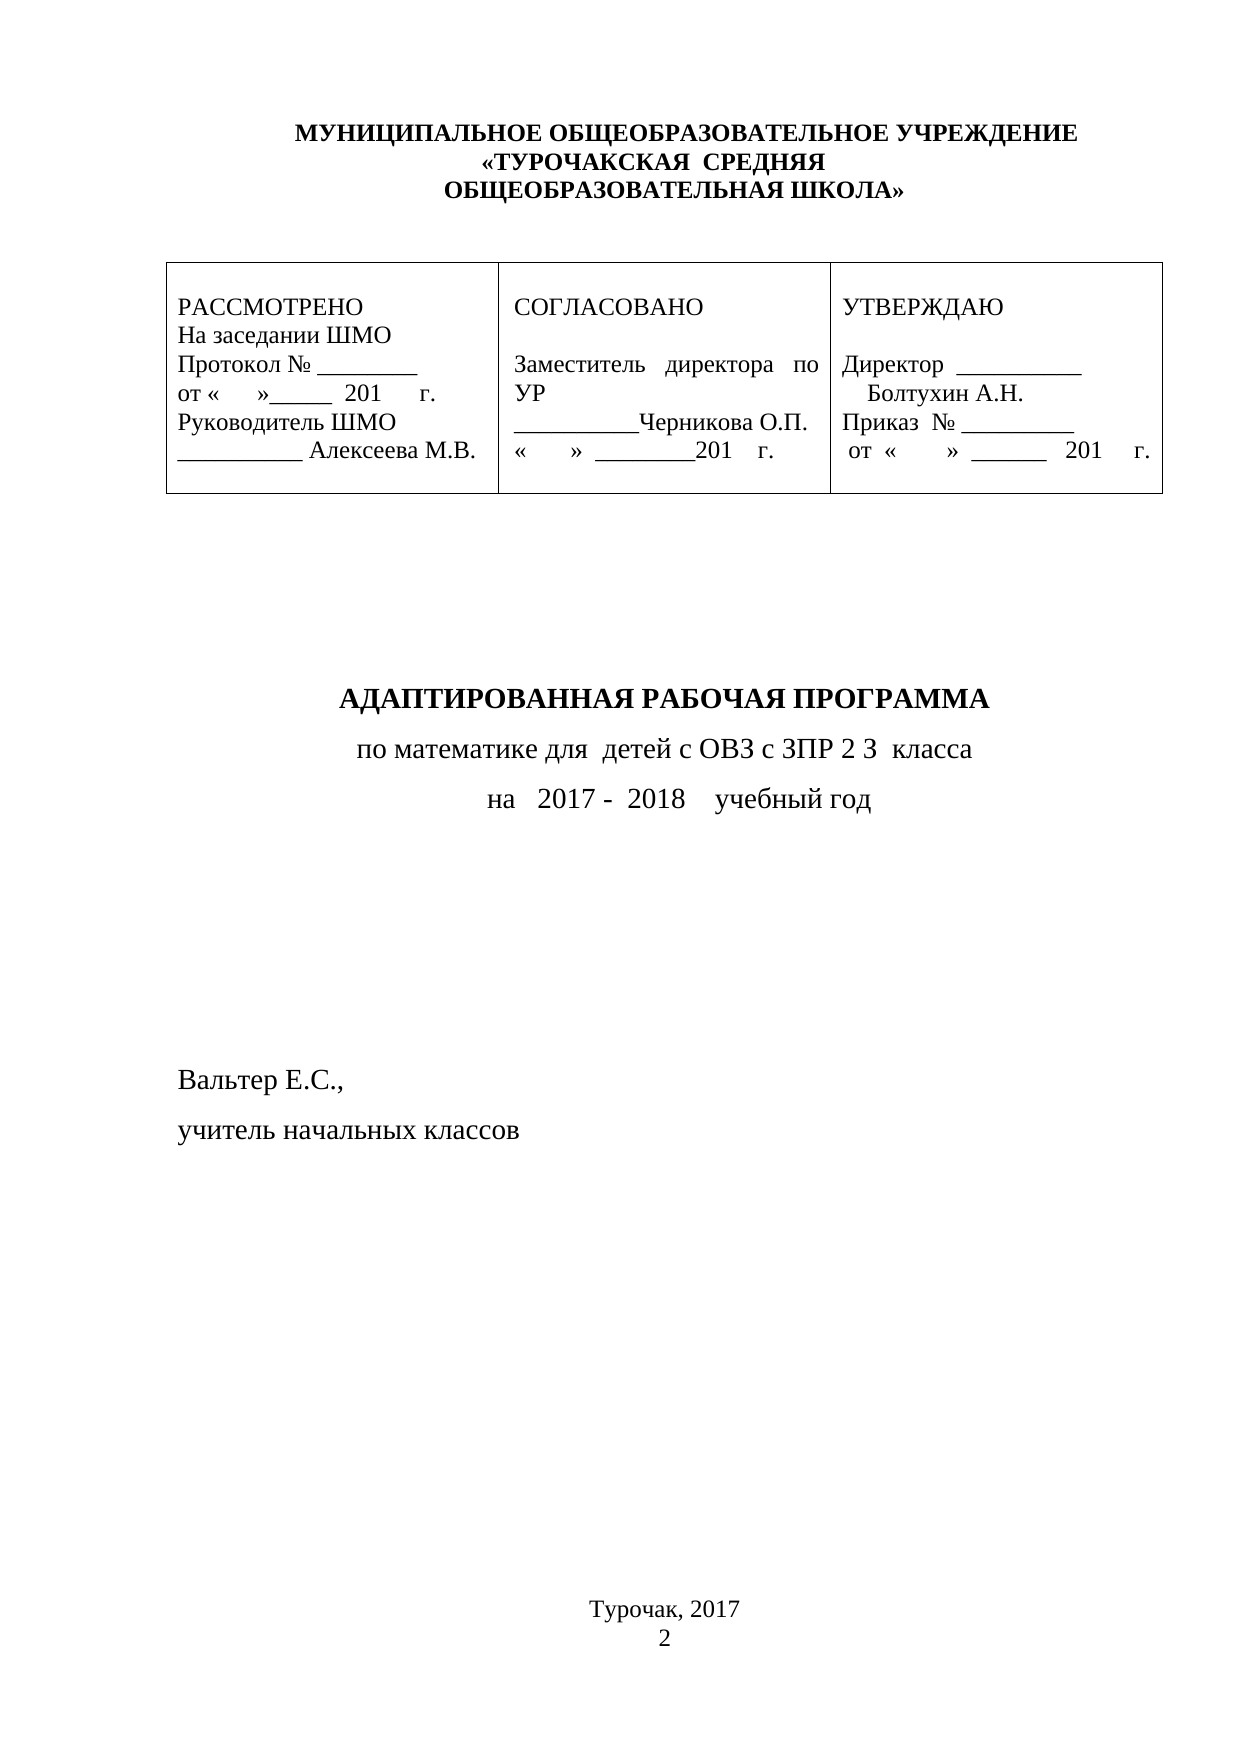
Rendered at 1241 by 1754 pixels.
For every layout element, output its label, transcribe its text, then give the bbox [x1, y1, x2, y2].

text Турочак, 2017 [177, 1594, 1152, 1622]
text учитель начальных классов [177, 1112, 1152, 1146]
table_header СОГЛАСОВАНО Заместитель директора по УР __________Черникова О.П. « » ________201 г. [499, 263, 830, 493]
text ОБЩЕОБРАЗОВАТЕЛЬНАЯ ШКОЛА» [288, 176, 1152, 204]
text МУНИЦИПАЛЬНОЕ ОБЩЕОБРАЗОВАТЕЛЬНОЕ УЧРЕЖДЕНИЕ [177, 118, 1152, 147]
text «ТУРОЧАКСКАЯ СРЕДНЯЯ [288, 147, 1152, 176]
text по математике для детей с ОВЗ с ЗПР 2 З класса [177, 731, 1152, 765]
table_header РАССМОТРЕНО На заседании ШМО Протокол № ________ от « »_____ 201 г. Руководитель ШМО __________ Алексеева М.В. [167, 263, 498, 493]
text Вальтер Е.С., [177, 1062, 1152, 1095]
text АДАПТИРОВАННАЯ РАБОЧАЯ ПРОГРАММА [177, 681, 1152, 714]
table_header УТВЕРЖДАЮ Директор __________ Болтухин А.Н. Приказ № _________ от « » ______ 201 г. [831, 263, 1162, 493]
text на 2017 - 2018 учебный год [177, 781, 1152, 815]
